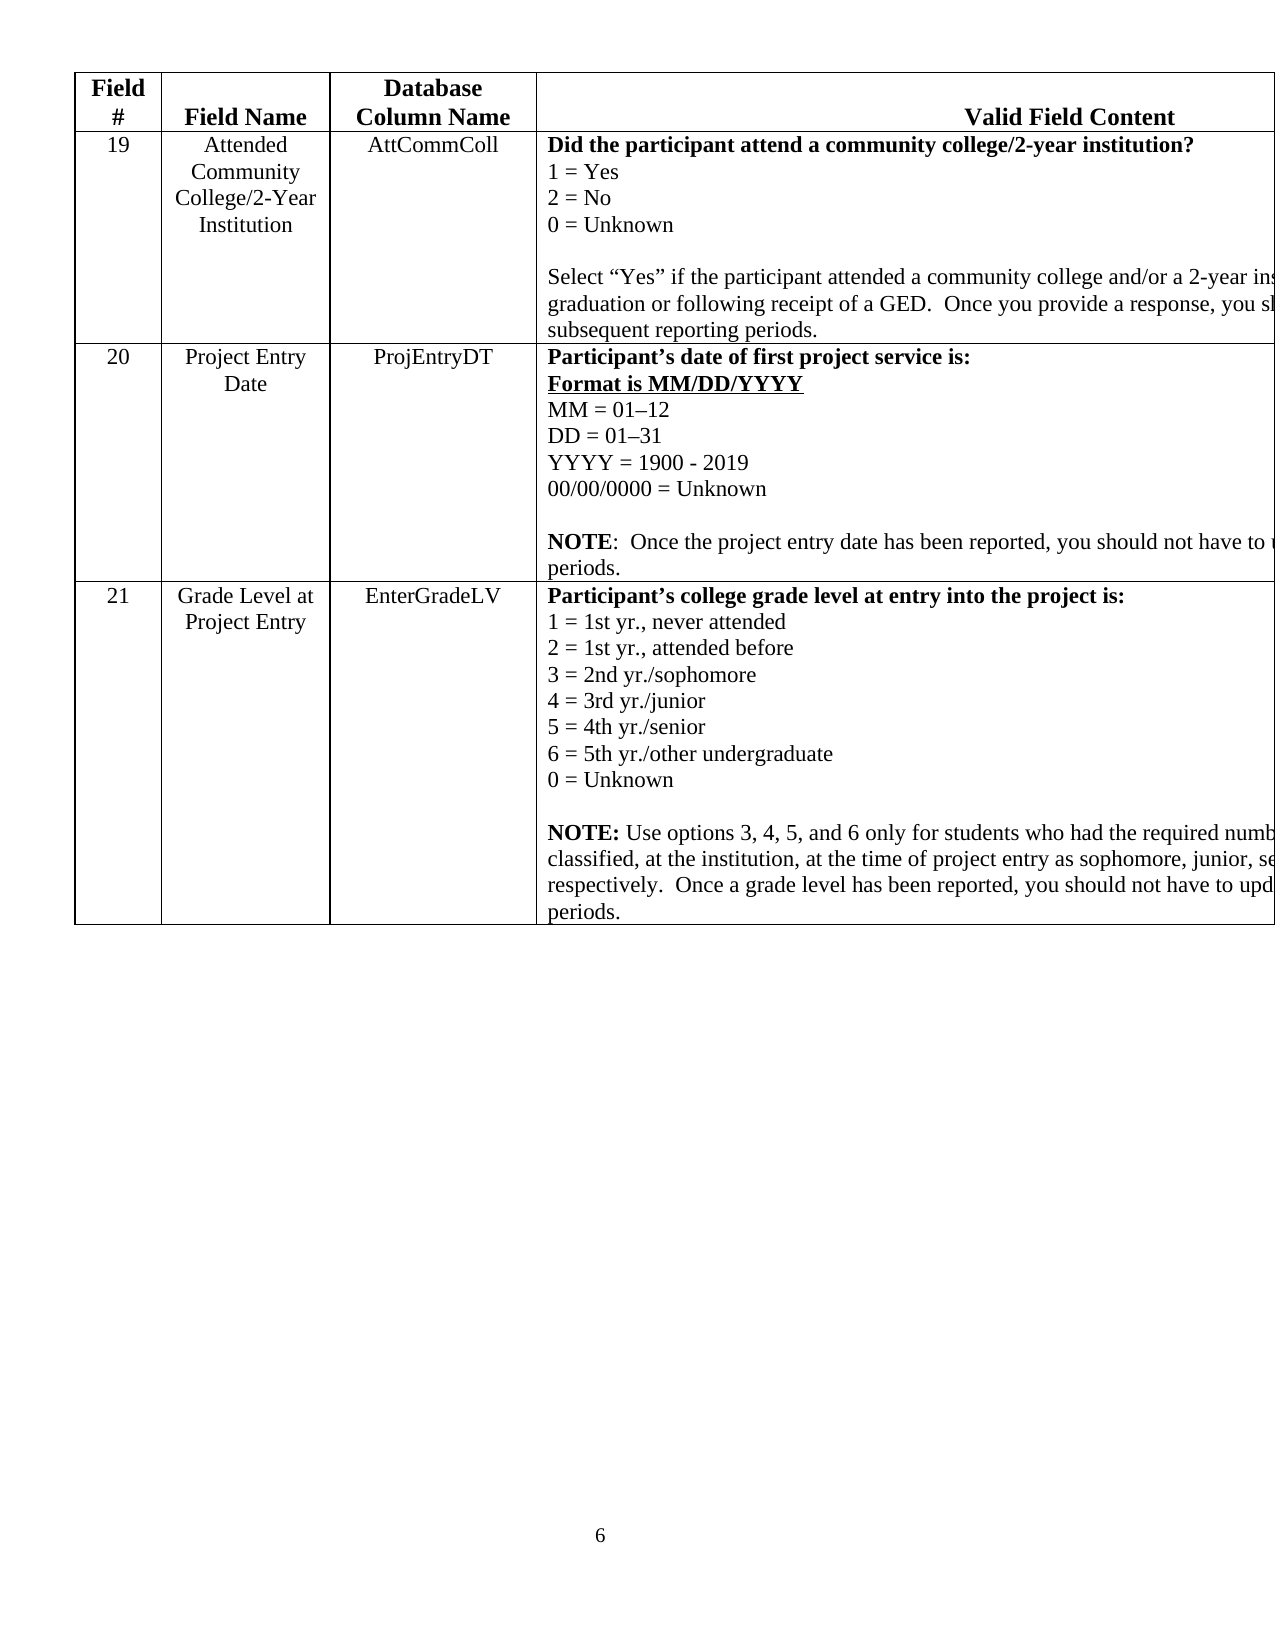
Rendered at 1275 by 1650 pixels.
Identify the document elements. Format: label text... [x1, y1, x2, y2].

table_cell 21 [76, 582, 161, 924]
table_cell 20 [76, 344, 161, 581]
table_cell Participant’s college grade level at entry into the project is: 1 = 1st yr., never attended 2 = 1st yr., attended before 3 = 2nd yr./sophomore 4 = 3rd yr./junior 5 = 4th yr./senior 6 = 5th yr./other undergraduate 0 = Unknown NOTE: Use options 3, 4, 5, and 6 only for students who had the required number of credits and GPA to be classified, at the institution, at the time of project entry as sophomore, junior, senior, and other undergraduate, respectively. Once a grade level has been reported, you should not have to update it in subsequent reporting periods. [537, 582, 1274, 924]
table_cell EnterGradeLV [331, 582, 536, 924]
table_cell Grade Level at Project Entry [162, 582, 329, 924]
table_cell 19 [76, 132, 161, 342]
table_cell Participant’s date of first project service is: Format is MM/DD/YYYY MM = 01–12 DD = 01–31 YYYY = 1900 - 2019 00/00/0000 = Unknown NOTE: Once the project entry date has been reported, you should not have to update it in subsequent reporting periods. [537, 344, 1274, 581]
table_cell AttCommColl [331, 132, 536, 342]
table_header Valid Field Content [537, 73, 1274, 131]
table_cell Did the participant attend a community college/2-year institution? 1 = Yes 2 = No 0 = Unknown Select “Yes” if the participant attended a community college and/or a 2-year institution following high school graduation or following receipt of a GED. Once you provide a response, you should not have to update it in subsequent reporting periods. [537, 132, 1274, 342]
table_header Field Name [162, 73, 329, 131]
table_cell Attended Community College/2-Year Institution [162, 132, 329, 342]
table_header Database Column Name [331, 73, 536, 131]
table_cell Project Entry Date [162, 344, 329, 581]
table_cell ProjEntryDT [331, 344, 536, 581]
table_header Field # [76, 73, 161, 131]
